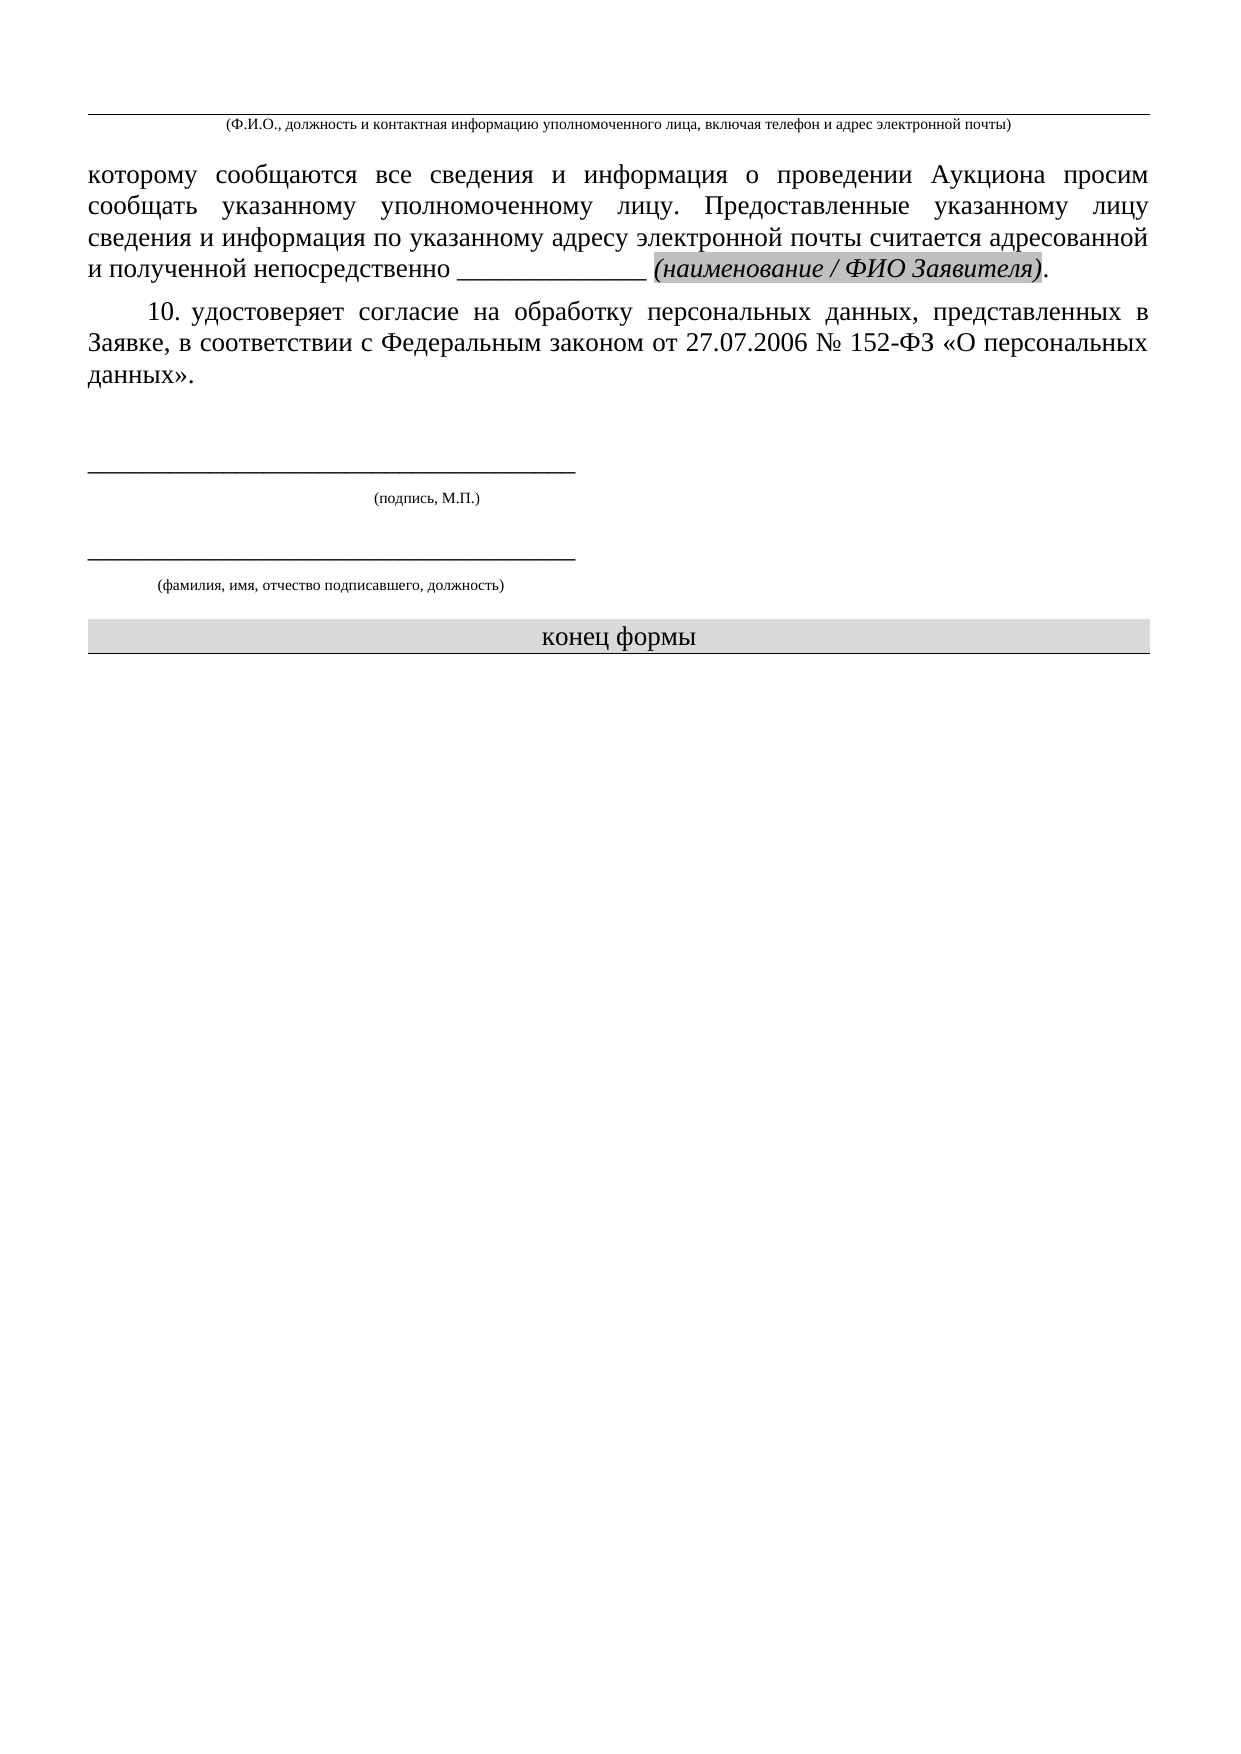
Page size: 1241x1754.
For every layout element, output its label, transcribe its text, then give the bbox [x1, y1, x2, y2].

text (Ф.И.О., должность и контактная информацию уполномоченного лица, включая телефон и адрес электронной почты) [88, 115, 1150, 146]
text (фамилия, имя, отчество подписавшего, должность) [88, 576, 574, 607]
text которому сообщаются все сведения и информация о проведении Аукциона просим сообщать указанному уполномоченному лицу. Предоставленные указанному лицу сведения и информация по указанному адресу электронной почты считается адресованной и полученной непосредственно ______________ (наименование / ФИО Заявителя). [88, 158, 1150, 283]
text ____________________________________ [88, 532, 1150, 563]
text конец формы [88, 619, 1150, 653]
text ____________________________________ [88, 445, 1150, 476]
text (подпись, М.П.) [88, 489, 766, 520]
list удостоверяет согласие на обработку персональных данных, представленных в Заявке, в соответствии с Федеральным законом от 27.07.2006 № 152-ФЗ «О персональных данных». [88, 295, 1150, 389]
